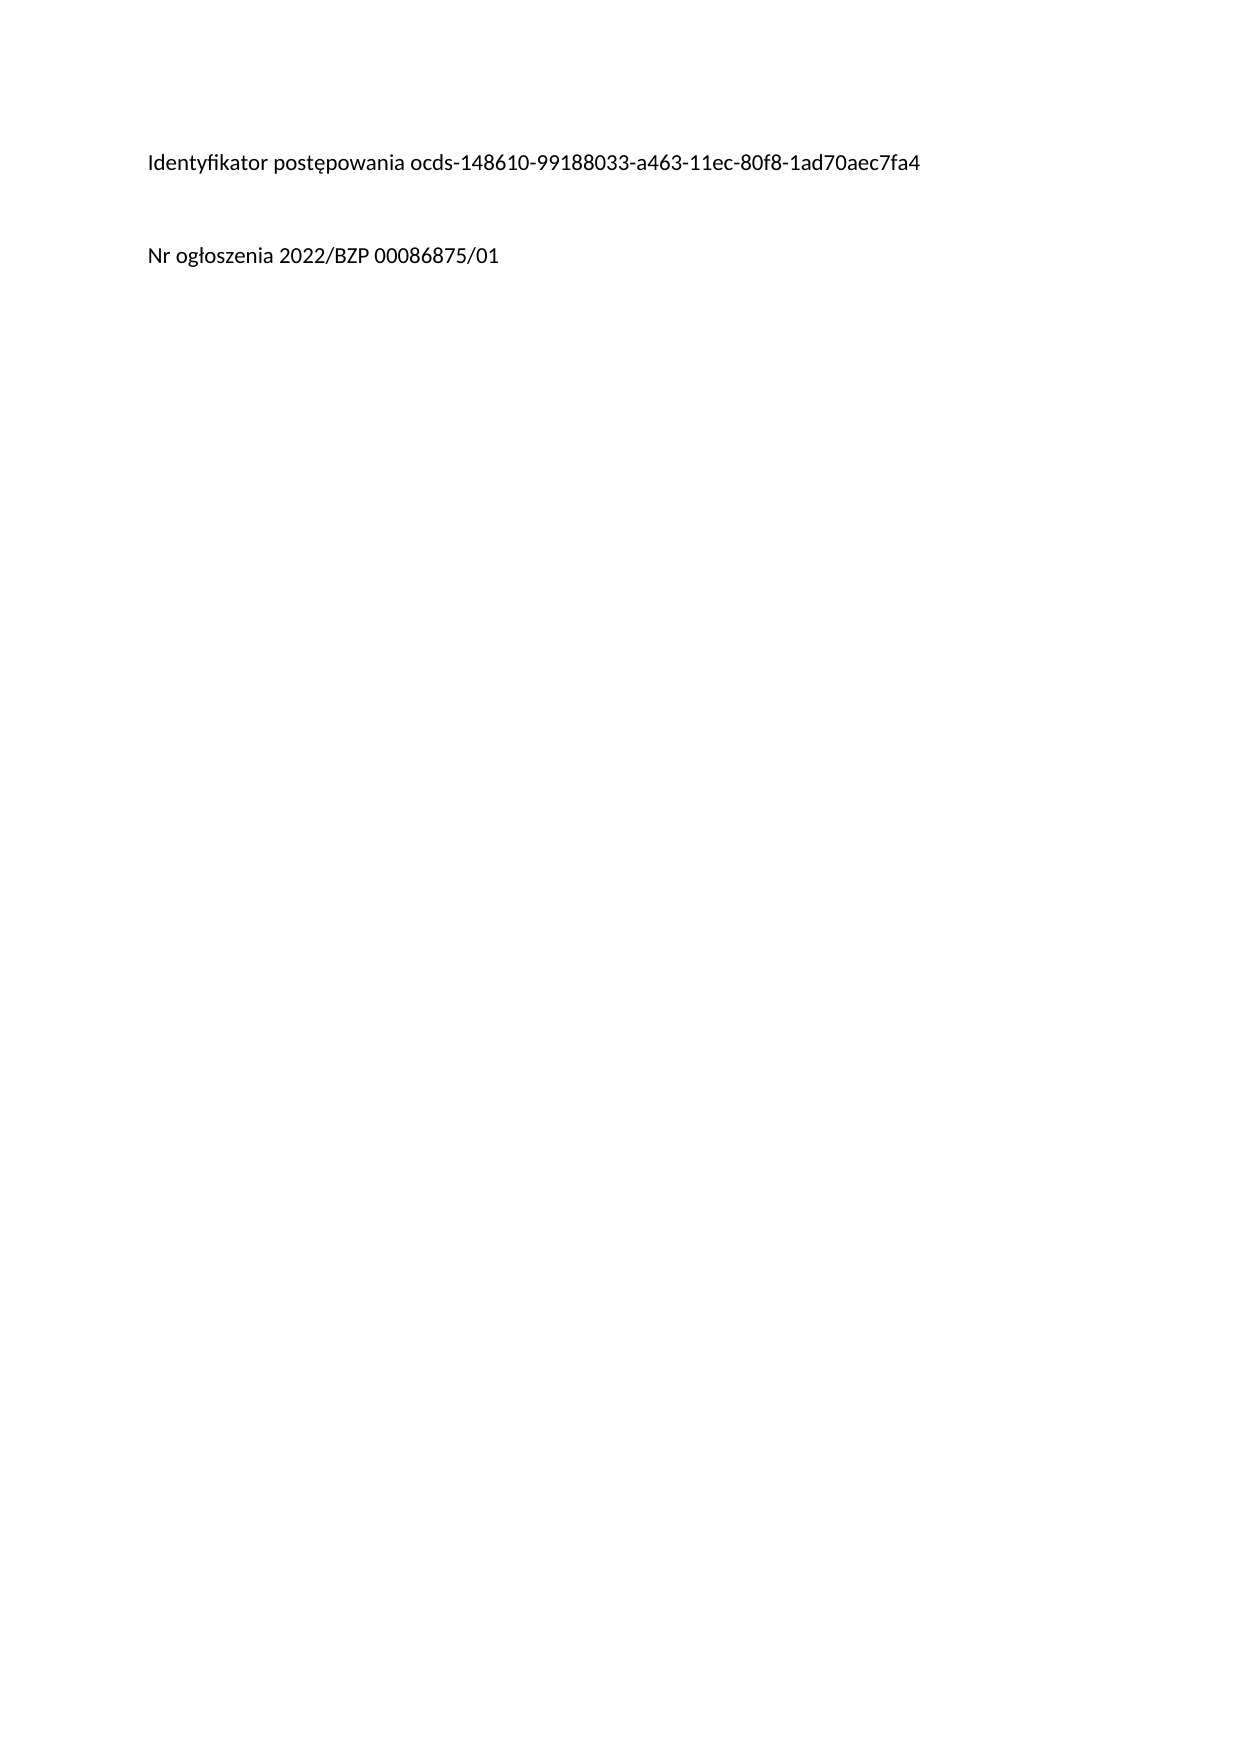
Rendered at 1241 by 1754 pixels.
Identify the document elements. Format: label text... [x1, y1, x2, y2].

text Nr ogłoszenia 2022/BZP 00086875/01 [148, 241, 1093, 269]
text Identyfikator postępowania ocds-148610-99188033-a463-11ec-80f8-1ad70aec7fa4 [148, 148, 1093, 176]
